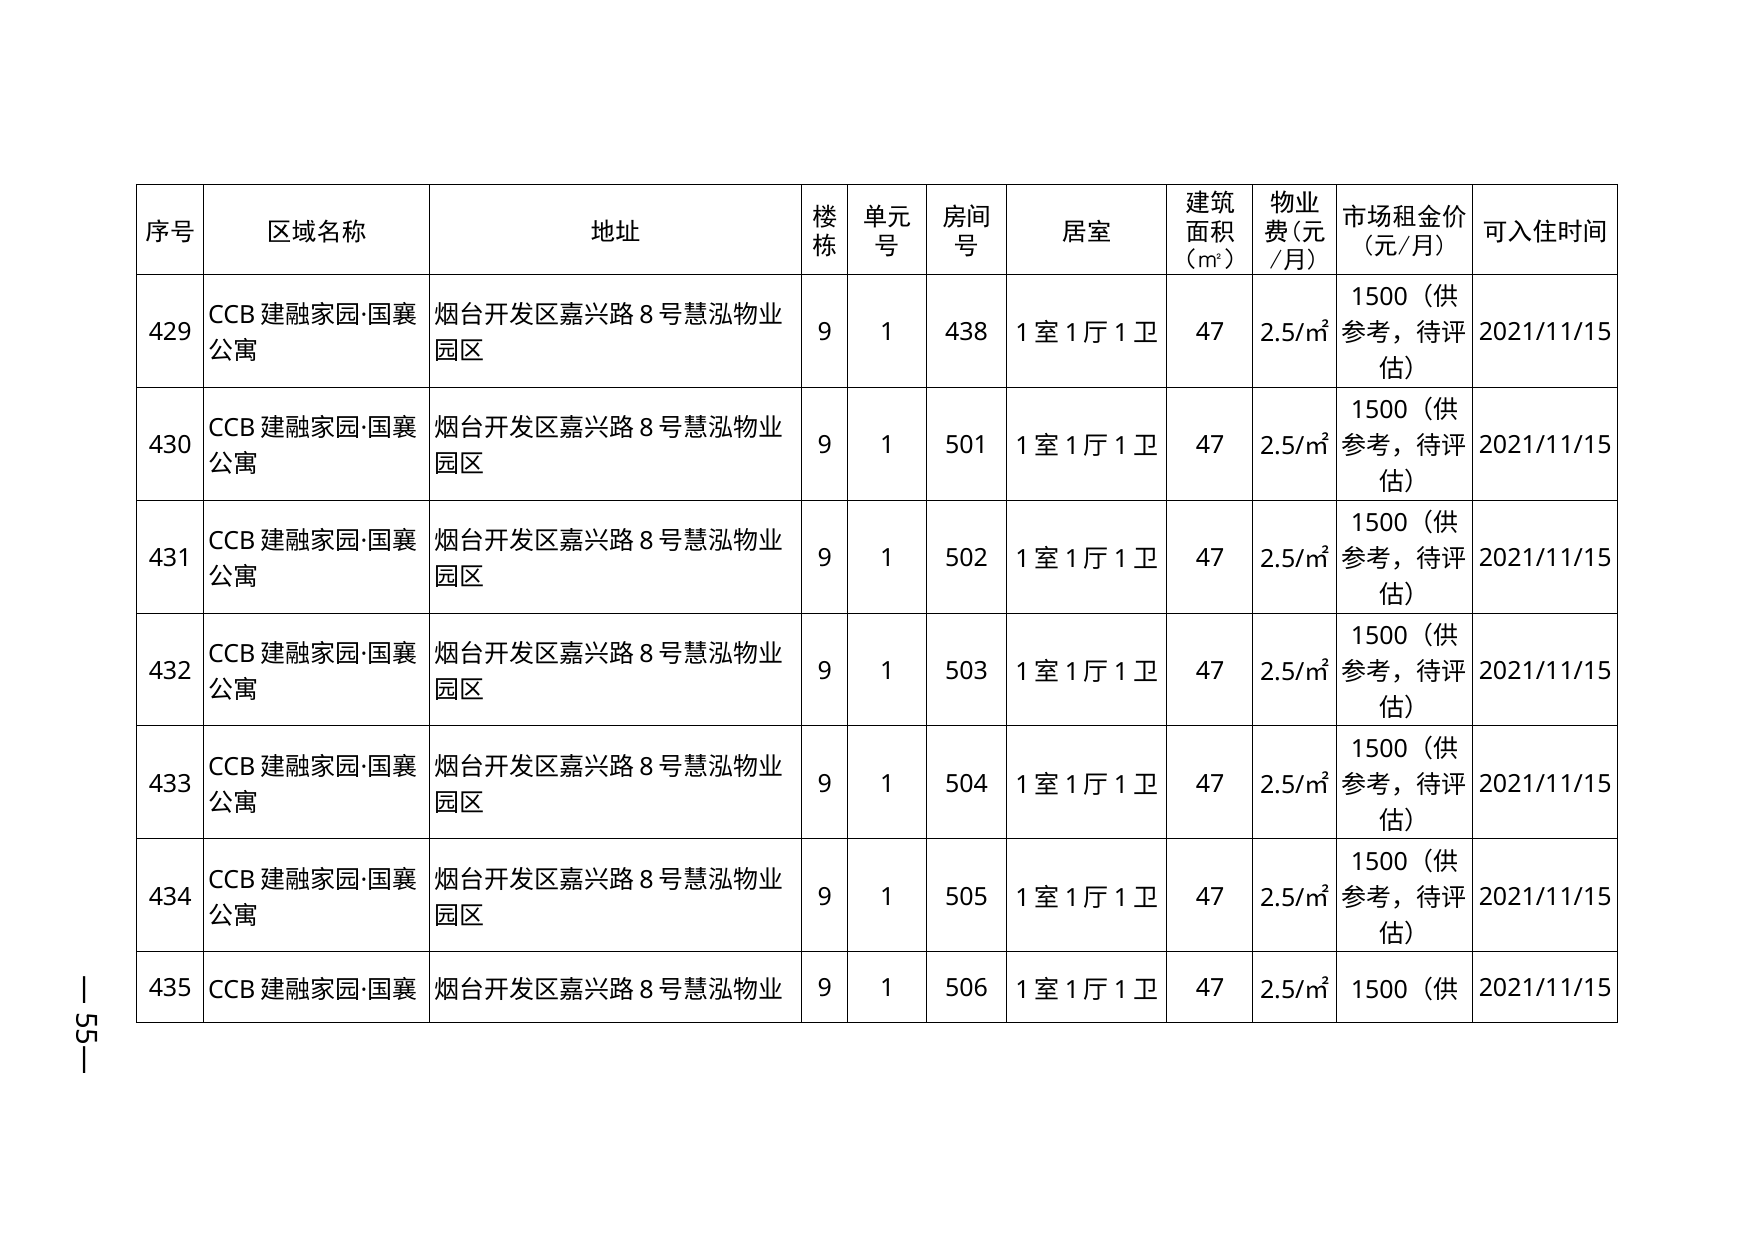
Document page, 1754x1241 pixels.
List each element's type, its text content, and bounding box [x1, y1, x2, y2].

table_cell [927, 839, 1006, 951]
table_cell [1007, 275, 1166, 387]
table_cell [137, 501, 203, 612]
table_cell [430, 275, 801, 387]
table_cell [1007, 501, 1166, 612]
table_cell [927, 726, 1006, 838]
table_header 区域名称 [204, 185, 429, 274]
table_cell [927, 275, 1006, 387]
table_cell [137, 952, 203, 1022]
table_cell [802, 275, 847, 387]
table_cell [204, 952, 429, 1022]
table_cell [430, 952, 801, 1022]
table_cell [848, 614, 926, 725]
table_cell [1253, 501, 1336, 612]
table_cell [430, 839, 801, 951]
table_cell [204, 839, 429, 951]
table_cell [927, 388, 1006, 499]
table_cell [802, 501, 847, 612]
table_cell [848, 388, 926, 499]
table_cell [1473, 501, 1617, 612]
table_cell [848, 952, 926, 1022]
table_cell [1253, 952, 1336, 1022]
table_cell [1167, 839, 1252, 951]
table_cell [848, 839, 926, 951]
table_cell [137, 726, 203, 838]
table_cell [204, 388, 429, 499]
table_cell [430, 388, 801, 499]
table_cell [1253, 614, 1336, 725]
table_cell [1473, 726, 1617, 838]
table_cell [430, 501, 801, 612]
table_header 可入住时间 [1473, 185, 1617, 274]
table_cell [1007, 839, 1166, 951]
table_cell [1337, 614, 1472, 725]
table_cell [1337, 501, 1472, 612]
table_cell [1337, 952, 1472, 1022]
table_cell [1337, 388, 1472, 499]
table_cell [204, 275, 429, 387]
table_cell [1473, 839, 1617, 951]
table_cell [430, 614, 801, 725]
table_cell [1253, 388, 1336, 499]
table_header 市场租金价(元/月) [1337, 185, 1472, 274]
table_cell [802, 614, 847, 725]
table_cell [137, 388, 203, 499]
table_header 楼栋 [802, 185, 847, 274]
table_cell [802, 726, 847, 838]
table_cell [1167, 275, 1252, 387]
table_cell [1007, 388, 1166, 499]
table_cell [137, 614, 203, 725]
table_header 居室 [1007, 185, 1166, 274]
table_header 物业费(元/月) [1253, 185, 1336, 274]
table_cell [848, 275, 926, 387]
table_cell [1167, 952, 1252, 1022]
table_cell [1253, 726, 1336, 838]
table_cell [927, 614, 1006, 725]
table_header 房间号 [927, 185, 1006, 274]
table_header 地址 [430, 185, 801, 274]
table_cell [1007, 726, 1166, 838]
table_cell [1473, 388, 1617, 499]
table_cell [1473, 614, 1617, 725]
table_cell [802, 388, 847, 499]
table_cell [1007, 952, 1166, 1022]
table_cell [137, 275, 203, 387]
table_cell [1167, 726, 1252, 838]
table_header 建筑 面积（㎡） [1167, 185, 1252, 274]
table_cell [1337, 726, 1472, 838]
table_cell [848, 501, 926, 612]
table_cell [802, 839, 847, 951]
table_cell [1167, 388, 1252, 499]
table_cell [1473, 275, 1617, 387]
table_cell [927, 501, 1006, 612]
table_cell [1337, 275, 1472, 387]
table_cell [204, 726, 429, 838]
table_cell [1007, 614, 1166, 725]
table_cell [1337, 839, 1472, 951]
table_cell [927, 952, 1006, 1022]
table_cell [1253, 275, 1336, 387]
table_header 序号 [137, 185, 203, 274]
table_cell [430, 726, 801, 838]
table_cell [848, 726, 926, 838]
table_header 单元号 [848, 185, 926, 274]
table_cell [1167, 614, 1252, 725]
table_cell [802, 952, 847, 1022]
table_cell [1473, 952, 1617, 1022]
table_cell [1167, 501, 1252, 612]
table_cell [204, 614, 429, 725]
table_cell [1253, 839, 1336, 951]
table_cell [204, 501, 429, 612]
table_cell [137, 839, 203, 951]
